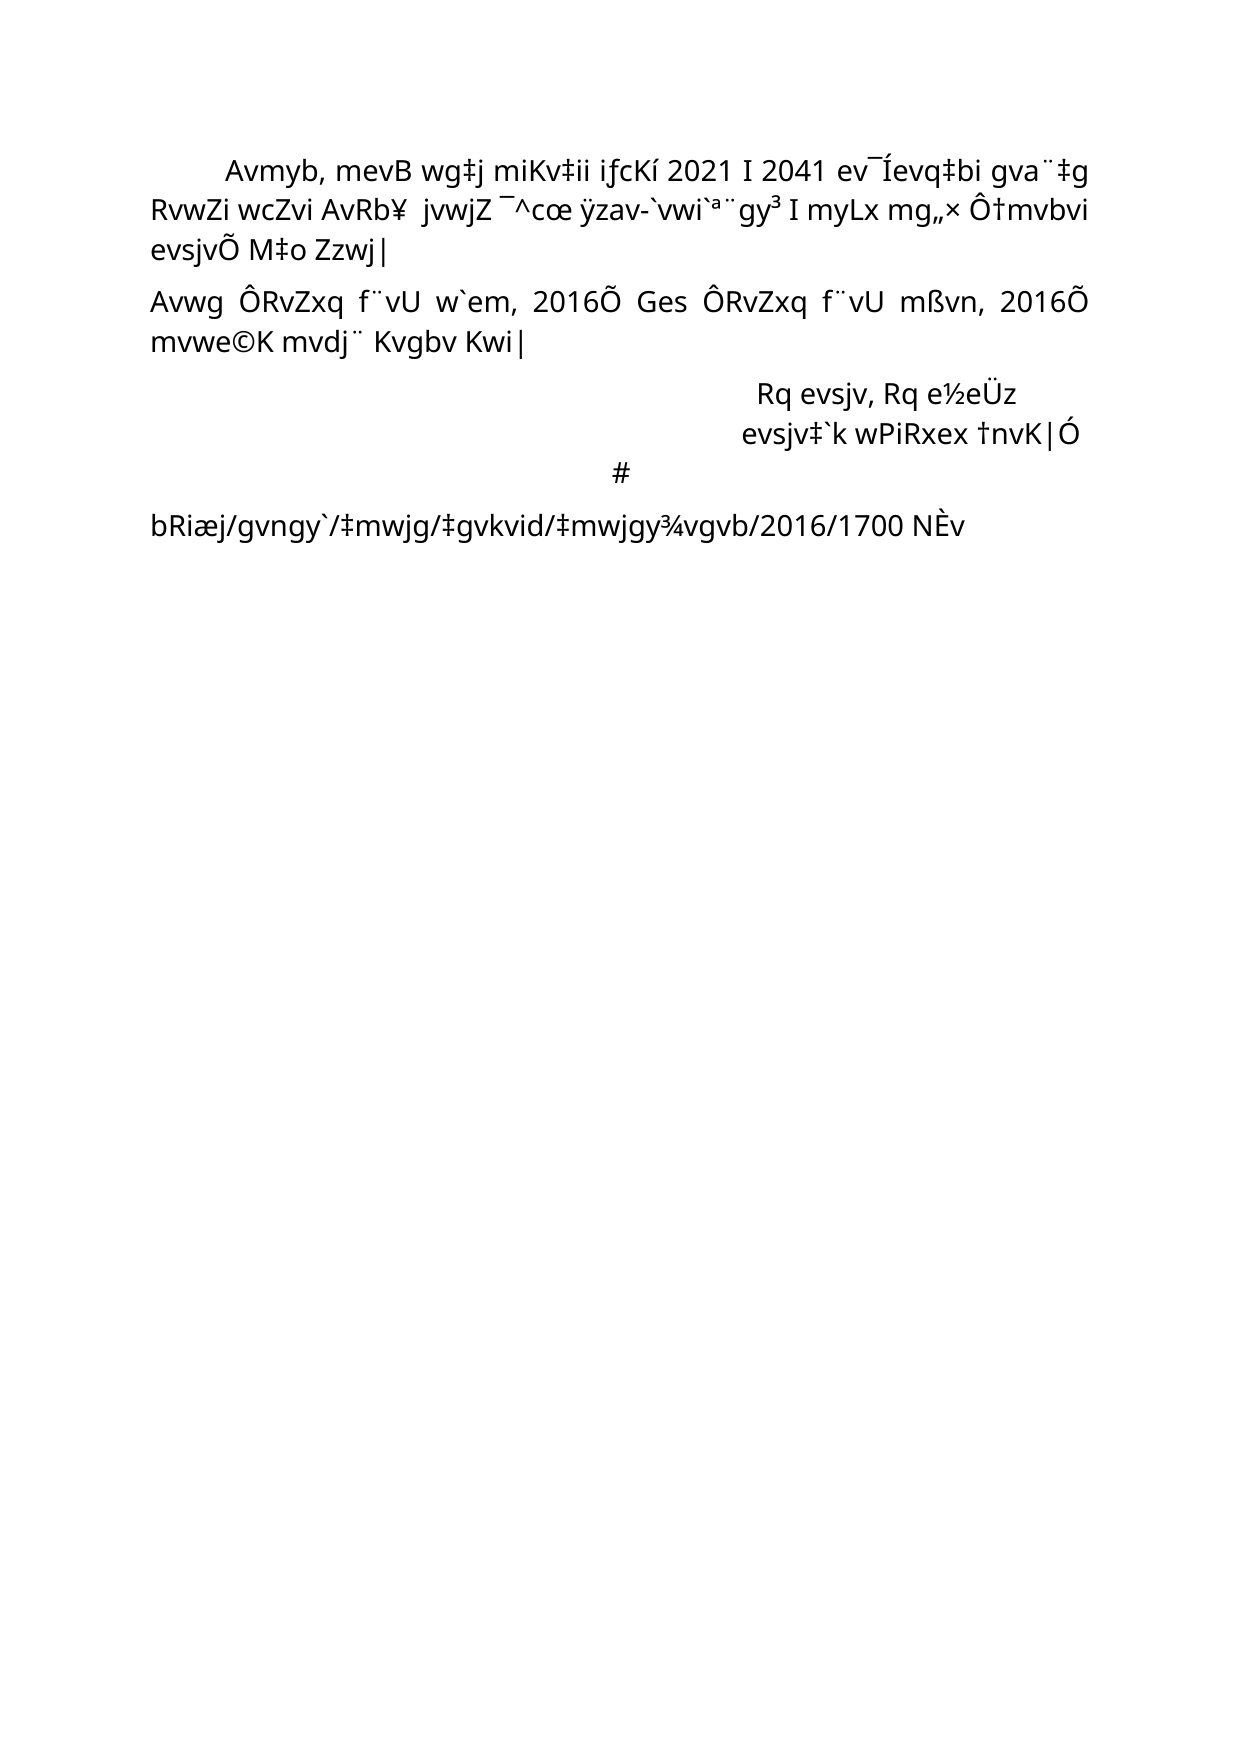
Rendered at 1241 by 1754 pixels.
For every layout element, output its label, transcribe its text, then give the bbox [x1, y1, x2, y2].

text bRiæj/gvngy`/‡mwjg/‡gvkvid/‡mwjgy¾vgvb/2016/1700 NÈv [150, 505, 1092, 545]
text # [150, 453, 1092, 492]
text Rq evsjv, Rq e½eÜz [741, 373, 1090, 413]
list Avmyb, mevB wg‡j miKv‡ii iƒcKí 2021 I 2041 ev¯Íevq‡bi gva¨‡g RvwZi wcZvi AvRb¥ jvwjZ ¯^cœ ÿzav-`vwi`ª¨gy³ I myLx mg„× Ô†mvbvi evsjvÕ M‡o Zzwj| [150, 150, 1090, 269]
text evsjv‡`k wPiRxex †nvK|Ó [741, 413, 1090, 453]
list Avwg ÔRvZxq f¨vU w`em, 2016Õ Ges ÔRvZxq f¨vU mßvn, 2016Õ mvwe©K mvdj¨ Kvgbv Kwi| [150, 282, 1090, 361]
